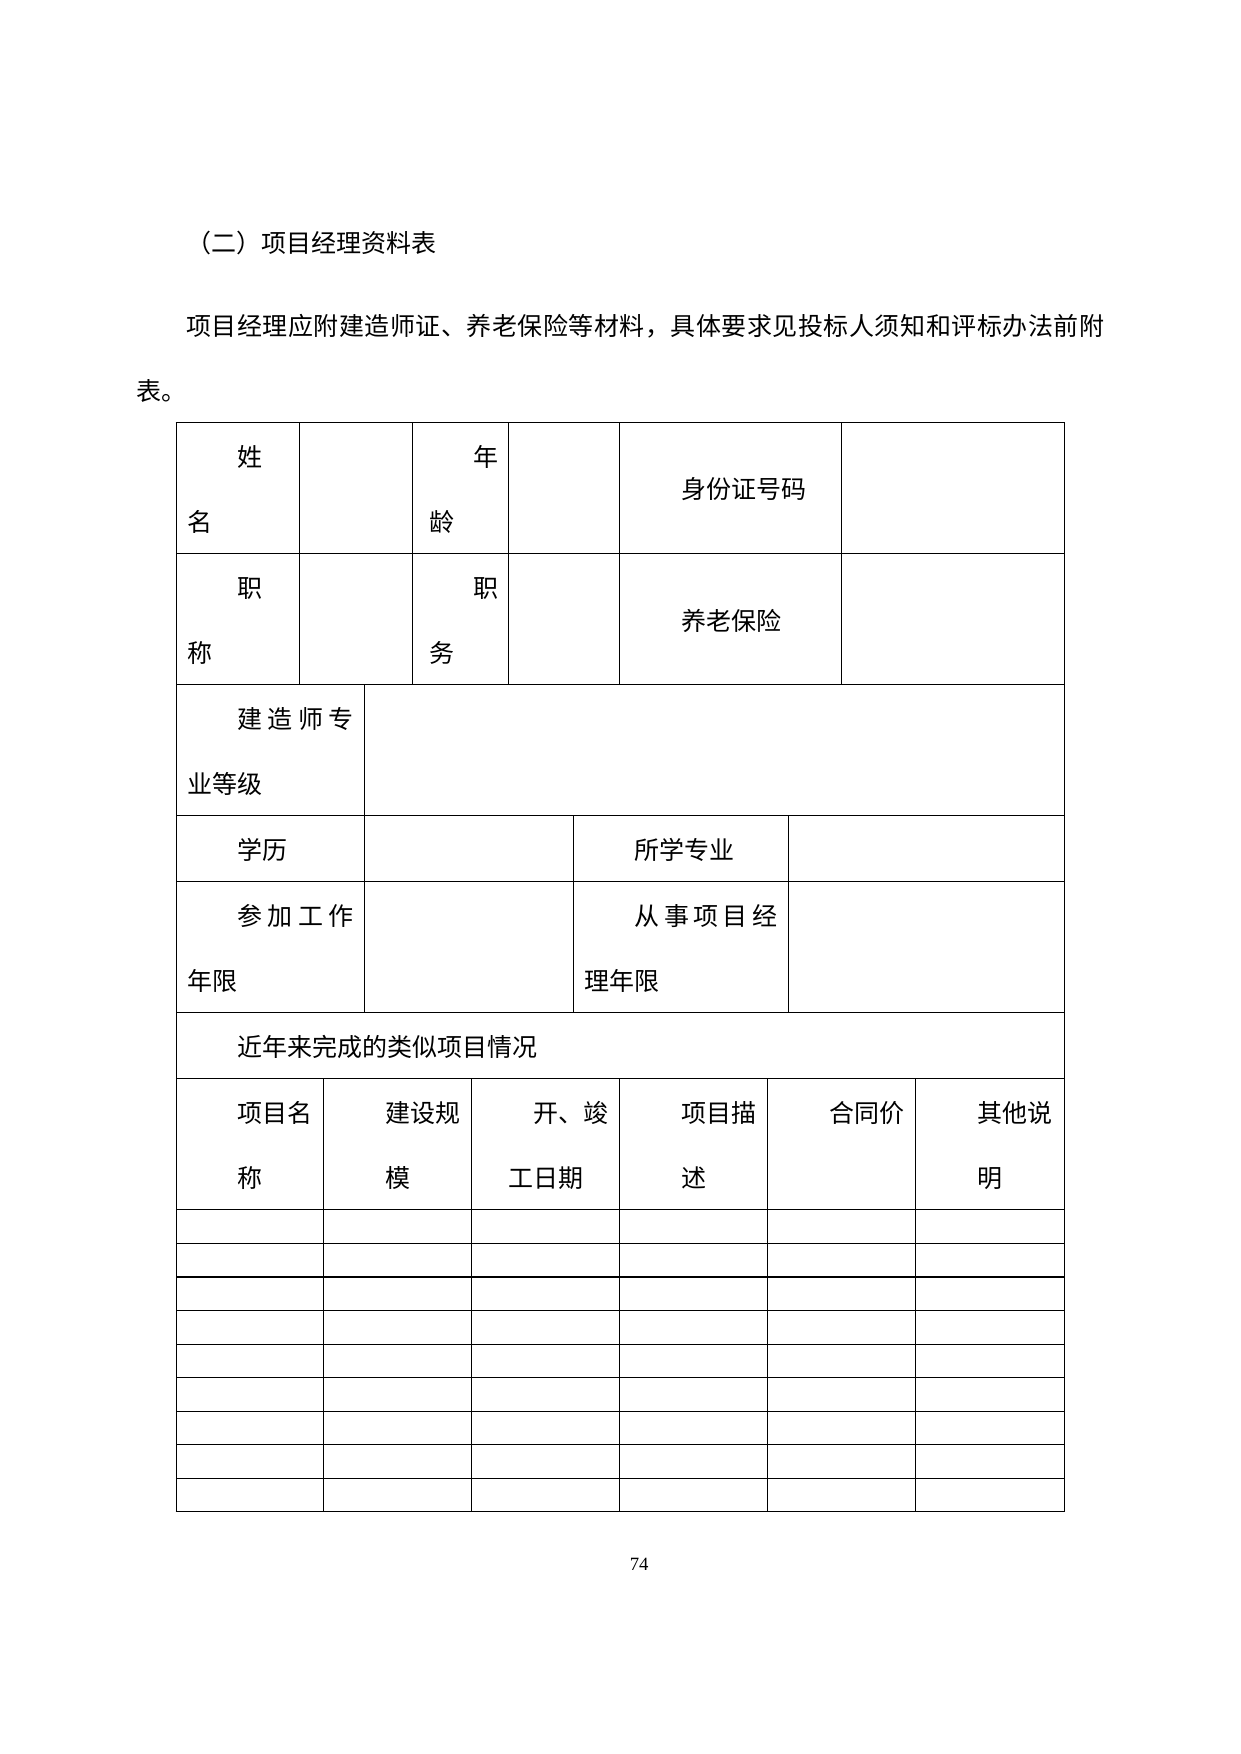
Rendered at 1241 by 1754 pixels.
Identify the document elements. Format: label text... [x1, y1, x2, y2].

table_cell [620, 1278, 767, 1310]
table_cell 职 称 [177, 554, 299, 684]
table_cell [324, 1210, 471, 1243]
table_cell [916, 1412, 1064, 1444]
table_cell [177, 1345, 323, 1377]
table_cell 合同价 [768, 1079, 915, 1209]
text （二）项目经理资料表 [136, 209, 1104, 274]
table_cell [472, 1210, 619, 1243]
table_cell [177, 1278, 323, 1310]
table_cell [768, 1278, 915, 1310]
table_cell [620, 1244, 767, 1276]
table_cell [768, 1210, 915, 1243]
table_cell [324, 1378, 471, 1411]
table_cell [916, 1479, 1064, 1511]
table_cell 开、竣工日期 [472, 1079, 619, 1209]
table_cell [916, 1311, 1064, 1343]
table_header 年 龄 [413, 423, 508, 553]
table_cell 参加工作年限 [177, 882, 364, 1012]
table_cell [472, 1479, 619, 1511]
table_header [300, 423, 412, 553]
table_cell [916, 1210, 1064, 1243]
table_cell 学历 [177, 816, 364, 881]
table_cell [472, 1311, 619, 1343]
table_cell [324, 1311, 471, 1343]
table_cell 建造师专业等级 [177, 685, 364, 815]
table_cell [620, 1479, 767, 1511]
table_cell [365, 685, 1064, 815]
table_cell 养老保险 [620, 554, 841, 684]
table_cell [620, 1412, 767, 1444]
table_header 姓 名 [177, 423, 299, 553]
table_cell [472, 1244, 619, 1276]
table_cell 从事项目经理年限 [574, 882, 788, 1012]
table_header 身份证号码 [620, 423, 841, 553]
table_cell 所学专业 [574, 816, 788, 881]
table_cell [472, 1345, 619, 1377]
table_cell [789, 882, 1064, 1012]
table_cell 职 务 [413, 554, 508, 684]
table_cell [842, 554, 1064, 684]
table_cell [365, 882, 573, 1012]
table_cell [768, 1345, 915, 1377]
table_cell [768, 1311, 915, 1343]
table_cell [300, 554, 412, 684]
table_cell [472, 1412, 619, 1444]
table_cell [472, 1278, 619, 1310]
table_cell 近年来完成的类似项目情况 [177, 1013, 1064, 1078]
table_cell [509, 554, 619, 684]
table_cell [324, 1412, 471, 1444]
table_cell [768, 1412, 915, 1444]
table_cell [177, 1378, 323, 1411]
table_cell [916, 1378, 1064, 1411]
table_cell [324, 1244, 471, 1276]
table_cell [620, 1378, 767, 1411]
table_cell [768, 1244, 915, 1276]
table_cell [177, 1445, 323, 1478]
table_cell [916, 1244, 1064, 1276]
table_cell [916, 1445, 1064, 1478]
table_cell 建设规模 [324, 1079, 471, 1209]
table_cell [768, 1479, 915, 1511]
table_cell [620, 1311, 767, 1343]
table_header [509, 423, 619, 553]
table_cell [177, 1479, 323, 1511]
table_cell [916, 1278, 1064, 1310]
table_cell [620, 1210, 767, 1243]
table_cell [620, 1445, 767, 1478]
table_cell [324, 1345, 471, 1377]
table_cell [789, 816, 1064, 881]
table_cell [472, 1445, 619, 1478]
table_cell 项目名称 [177, 1079, 323, 1209]
table_cell [365, 816, 573, 881]
table_cell [324, 1278, 471, 1310]
text 项目经理应附建造师证、养老保险等材料，具体要求见投标人须知和评标办法前附表。 [136, 292, 1104, 422]
table_cell [620, 1345, 767, 1377]
table_cell [177, 1210, 323, 1243]
table_cell [324, 1479, 471, 1511]
table_cell [177, 1244, 323, 1276]
table_cell [472, 1378, 619, 1411]
table_cell [916, 1345, 1064, 1377]
table_cell 其他说明 [916, 1079, 1064, 1209]
table_cell 项目描述 [620, 1079, 767, 1209]
table_cell [324, 1445, 471, 1478]
table_header [842, 423, 1064, 553]
table_cell [177, 1412, 323, 1444]
table_cell [768, 1378, 915, 1411]
table_cell [177, 1311, 323, 1343]
table_cell [768, 1445, 915, 1478]
